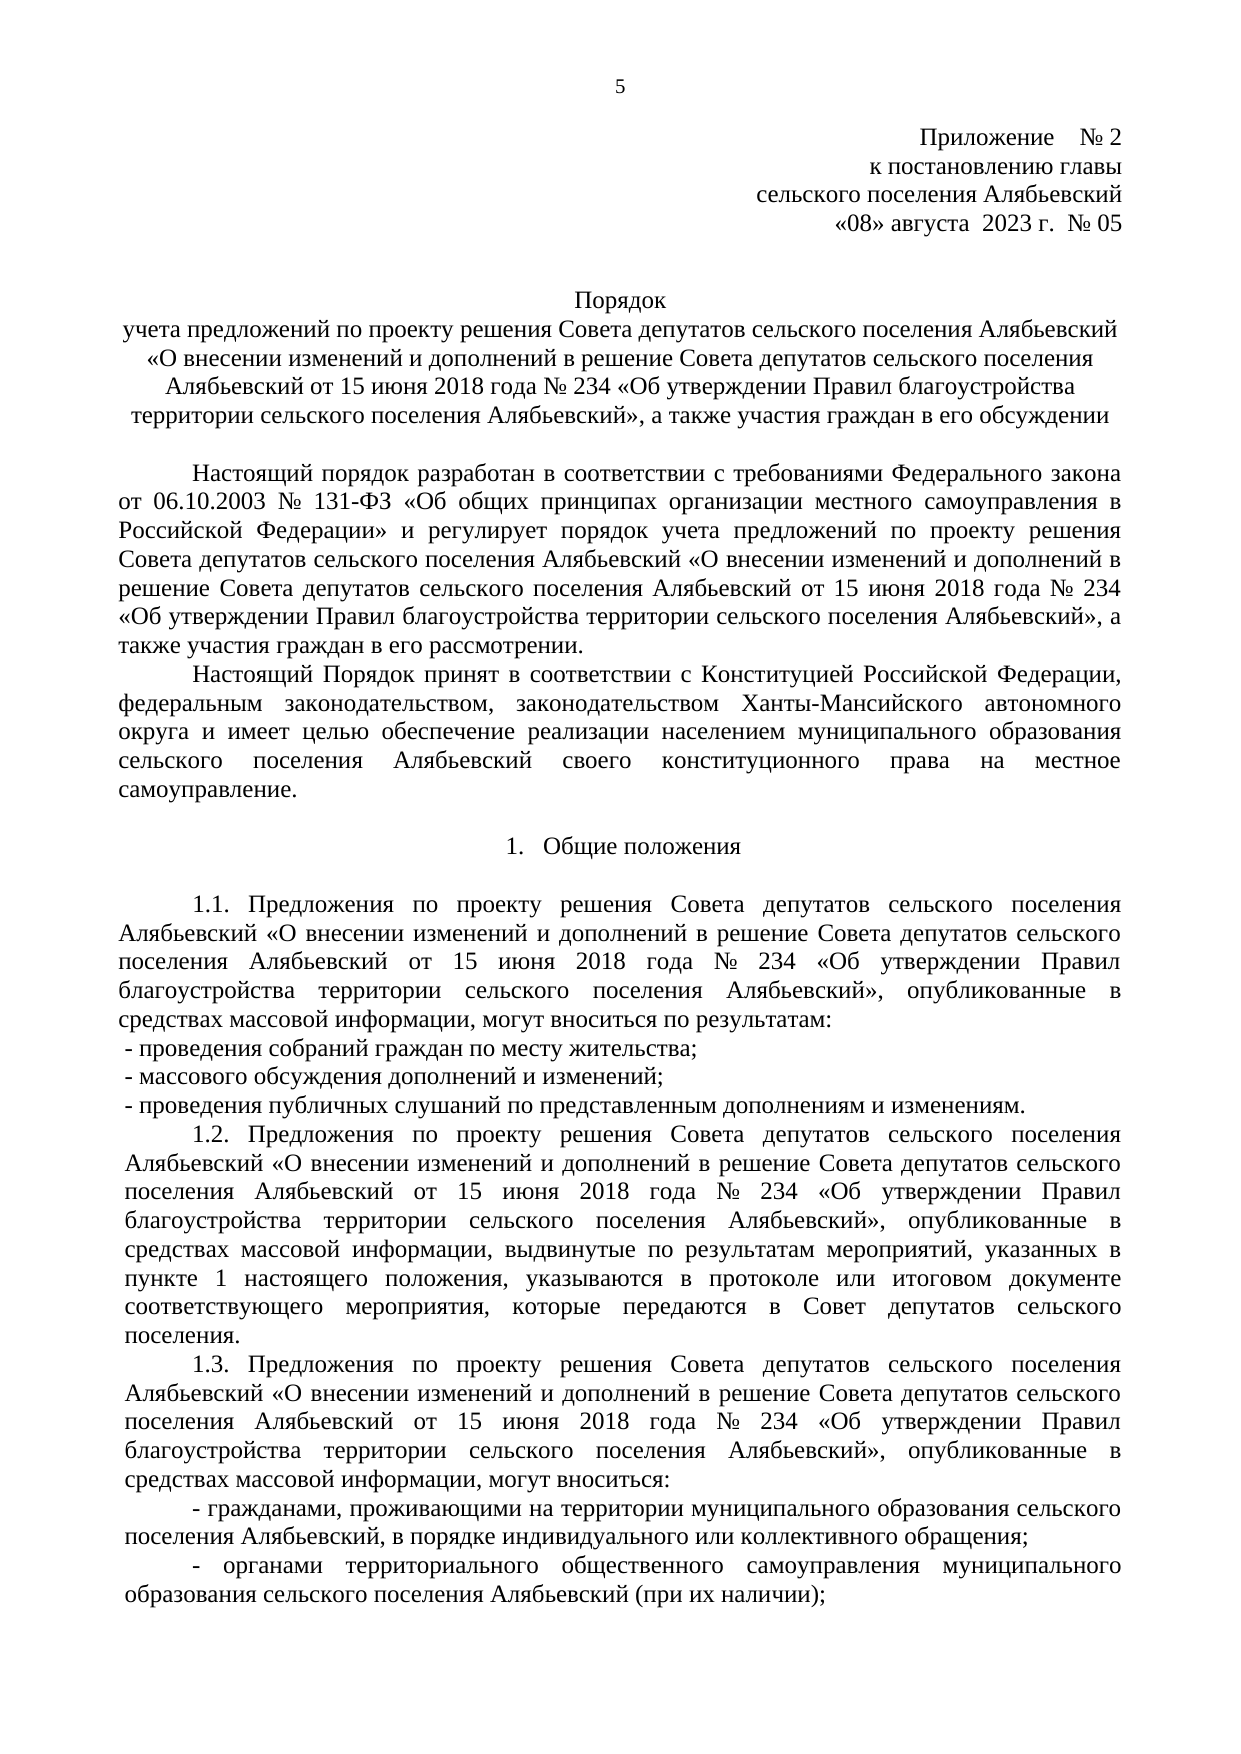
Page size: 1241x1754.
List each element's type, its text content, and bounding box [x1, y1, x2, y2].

text - органами территориального общественного самоуправления муниципального образования сельского поселения Алябьевский (при их наличии); [124, 1550, 1122, 1608]
text 1.2. Предложения по проекту решения Совета депутатов сельского поселения Алябьевский «О внесении изменений и дополнений в решение Совета депутатов сельского поселения Алябьевский от 15 июня 2018 года № 234 «Об утверждении Правил благоустройства территории сельского поселения Алябьевский», опубликованные в средствах массовой информации, выдвинутые по результатам мероприятий, указанных в пункте 1 настоящего положения, указываются в протоколе или итоговом документе соответствующего мероприятия, которые передаются в Совет депутатов сельского поселения. [124, 1119, 1122, 1349]
text учета предложений по проекту решения Совета депутатов сельского поселения Алябьевский «О внесении изменений и дополнений в решение Совета депутатов сельского поселения Алябьевский от 15 июня 2018 года № 234 «Об утверждении Правил благоустройства территории сельского поселения Алябьевский», а также участия граждан в его обсуждении [118, 314, 1122, 429]
text Порядок [118, 285, 1122, 314]
text Настоящий Порядок принят в соответствии с Конституцией Российской Федерации, федеральным законодательством, законодательством Ханты-Мансийского автономного округа и имеет целью обеспечение реализации населением муниципального образования сельского поселения Алябьевский своего конституционного права на местное самоуправление. [118, 659, 1122, 803]
text - проведения собраний граждан по месту жительства; [124, 1033, 1122, 1061]
text 1.1. Предложения по проекту решения Совета депутатов сельского поселения Алябьевский «О внесении изменений и дополнений в решение Совета депутатов сельского поселения Алябьевский от 15 июня 2018 года № 234 «Об утверждении Правил благоустройства территории сельского поселения Алябьевский», опубликованные в средствах массовой информации, могут вноситься по результатам: [118, 889, 1122, 1033]
text - гражданами, проживающими на территории муниципального образования сельского поселения Алябьевский, в порядке индивидуального или коллективного обращения; [124, 1493, 1122, 1550]
list Общие положения [124, 831, 1122, 860]
text - проведения публичных слушаний по представленным дополнениям и изменениям. [124, 1090, 1122, 1119]
text Приложение № 2 [118, 122, 1122, 151]
text сельского поселения Алябьевский [118, 179, 1122, 208]
text «08» августа 2023 г. № 05 [118, 208, 1122, 237]
text к постановлению главы [118, 151, 1122, 179]
text Настоящий порядок разработан в соответствии с требованиями Федерального закона от 06.10.2003 № 131-ФЗ «Об общих принципах организации местного самоуправления в Российской Федерации» и регулирует порядок учета предложений по проекту решения Совета депутатов сельского поселения Алябьевский «О внесении изменений и дополнений в решение Совета депутатов сельского поселения Алябьевский от 15 июня 2018 года № 234 «Об утверждении Правил благоустройства территории сельского поселения Алябьевский», а также участия граждан в его рассмотрении. [118, 458, 1122, 659]
text - массового обсуждения дополнений и изменений; [124, 1061, 1122, 1090]
text 1.3. Предложения по проекту решения Совета депутатов сельского поселения Алябьевский «О внесении изменений и дополнений в решение Совета депутатов сельского поселения Алябьевский от 15 июня 2018 года № 234 «Об утверждении Правил благоустройства территории сельского поселения Алябьевский», опубликованные в средствах массовой информации, могут вноситься: [124, 1349, 1122, 1493]
